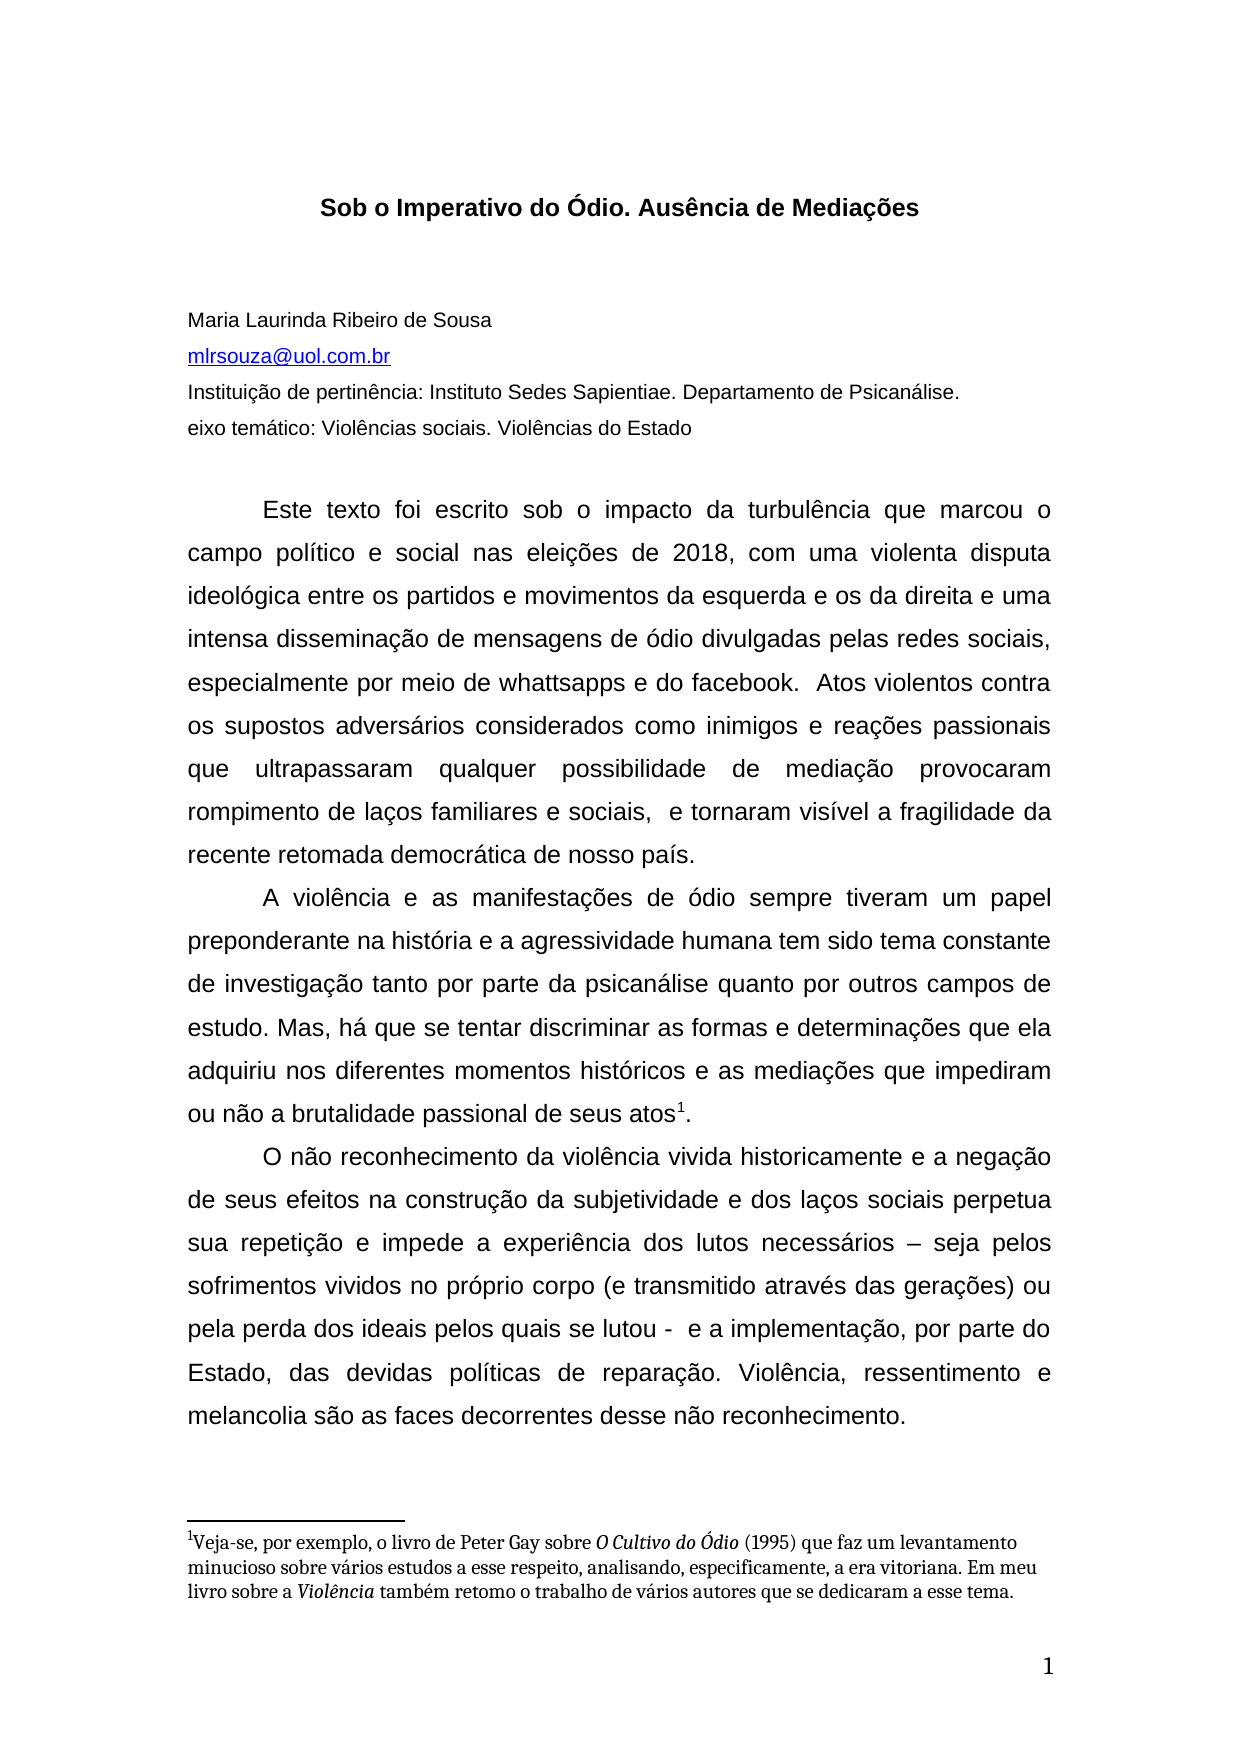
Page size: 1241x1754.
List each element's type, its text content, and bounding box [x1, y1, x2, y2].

text A violência e as manifestações de ódio sempre tiveram um papel preponderante na história e a agressividade humana tem sido tema constante de investigação tanto por parte da psicanálise quanto por outros campos de estudo. Mas, há que se tentar discriminar as formas e determinações que ela adquiriu nos diferentes momentos históricos e as mediações que impediram ou não a brutalidade passional de seus atos. [187, 883, 1053, 1127]
text Instituição de pertinência: Instituto Sedes Sapientiae. Departamento de Psicanálise. [187, 380, 1053, 404]
text O não reconhecimento da violência vivida historicamente e a negação de seus efeitos na construção da subjetividade e dos laços sociais perpetua sua repetição e impede a experiência dos lutos necessários – seja pelos sofrimentos vividos no próprio corpo (e transmitido através das gerações) ou pela perda dos ideais pelos quais se lutou - e a implementação, por parte do Estado, das devidas políticas de reparação. Violência, ressentimento e melancolia são as faces decorrentes desse não reconhecimento. [187, 1142, 1053, 1429]
text eixo temático: Violências sociais. Violências do Estado [187, 416, 1053, 440]
text Este texto foi escrito sob o impacto da turbulência que marcou o campo político e social nas eleições de 2018, com uma violenta disputa ideológica entre os partidos e movimentos da esquerda e os da direita e uma intensa disseminação de mensagens de ódio divulgadas pelas redes sociais, especialmente por meio de whattsapps e do facebook. Atos violentos contra os supostos adversários considerados como inimigos e reações passionais que ultrapassaram qualquer possibilidade de mediação provocaram rompimento de laços familiares e sociais, e tornaram visível a fragilidade da recente retomada democrática de nosso país. [187, 495, 1053, 869]
text Sob o Imperativo do Ódio. Ausência de Mediações [187, 193, 1053, 222]
text Maria Laurinda Ribeiro de Sousa [187, 308, 1053, 332]
text mlrsouza@uol.com.br [187, 344, 1053, 368]
